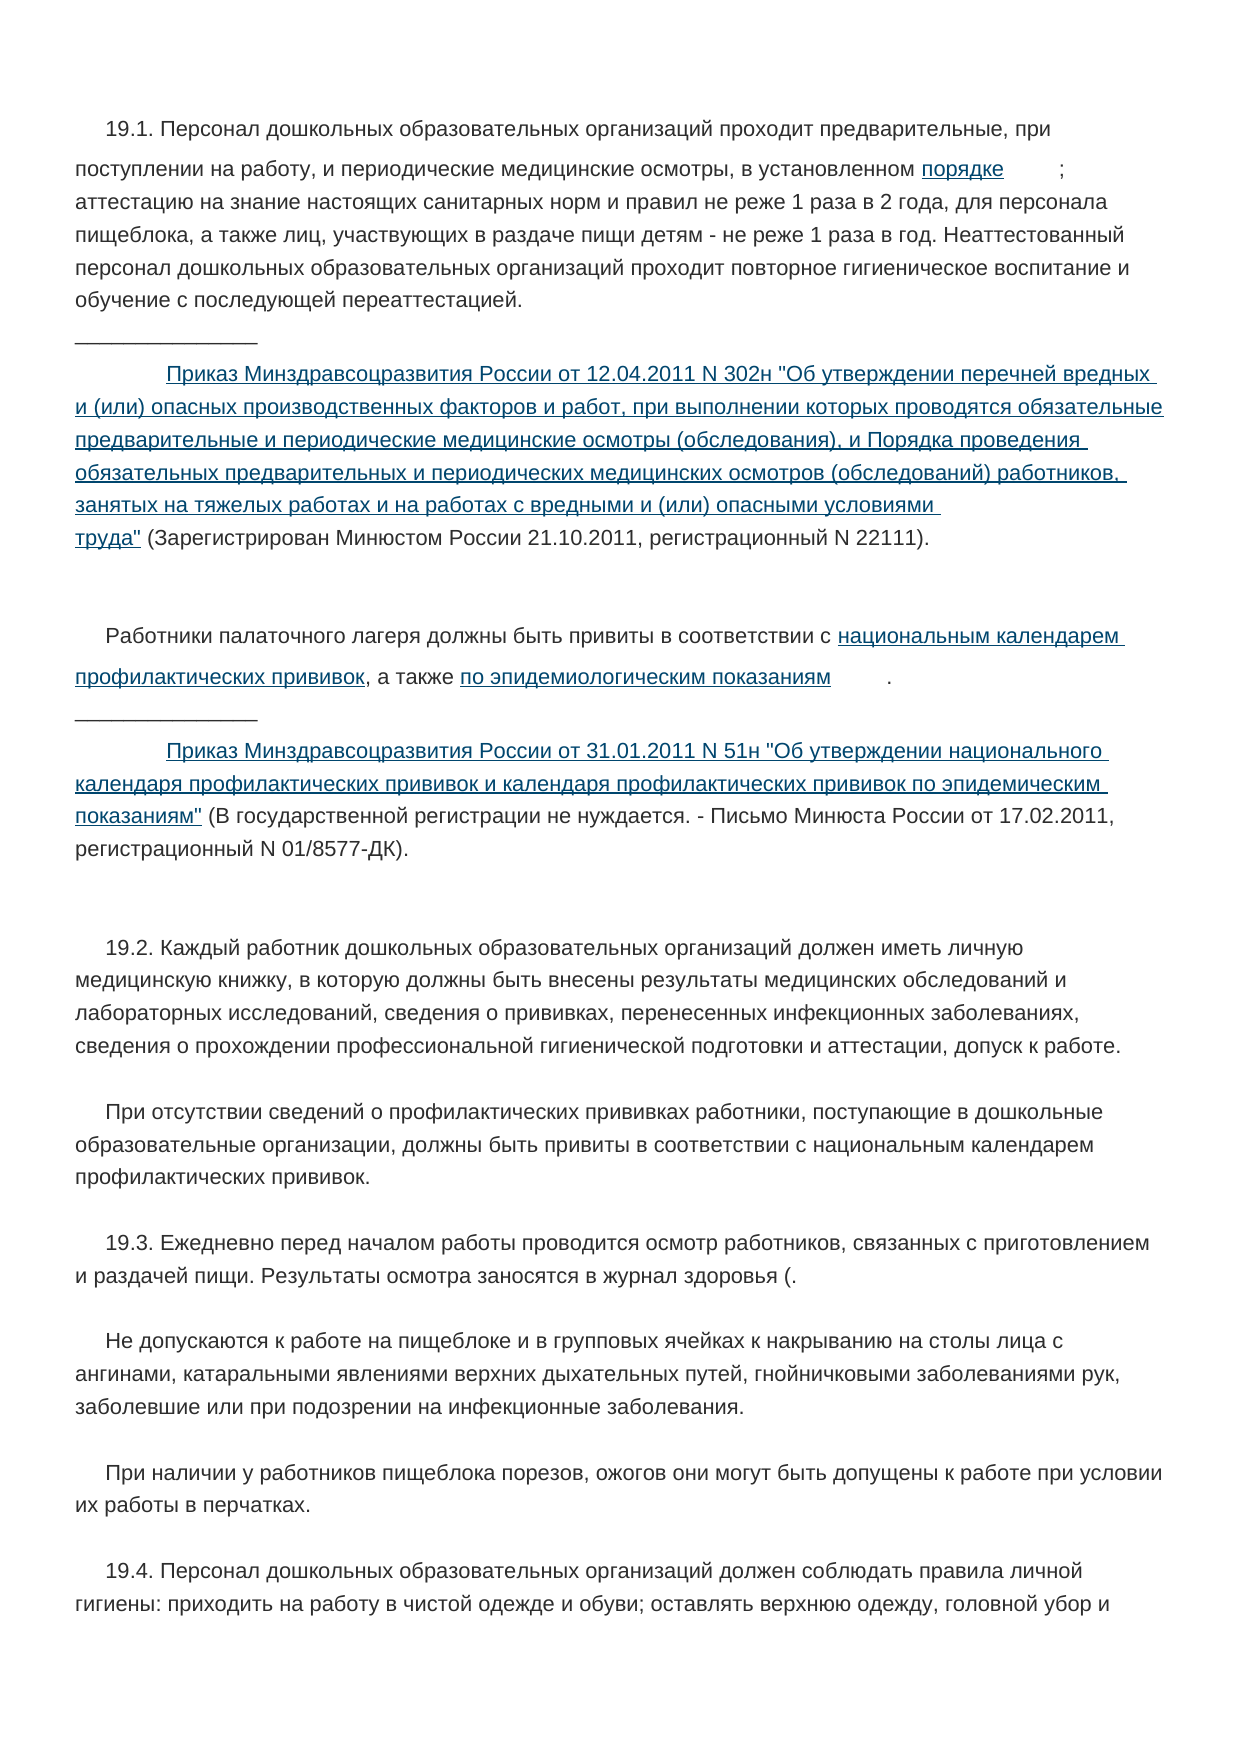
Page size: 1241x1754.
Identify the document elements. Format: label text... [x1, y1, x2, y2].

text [75, 1550, 1165, 1616]
text 19.3. Ежедневно перед началом работы проводится осмотр работников, связанных с приготовлением и раздачей пищи. Результаты осмотра заносятся в журнал здоровья (. Не допускаются к работе на пищеблоке и в групповых ячейках к накрыванию на столы лица с ангинами, катаральными явлениями верхних дыхательных путей, гнойничковыми заболеваниями рук, заболевшие или при подозрении на инфекционные заболевания. При наличии у работников пищеблока порезов, ожогов они могут быть допущены к работе при условии их работы в перчатках. [75, 1222, 1165, 1550]
text 19.1. Персонал дошкольных образовательных организаций проходит предварительные, при поступлении на работу, и периодические медицинские осмотры, в установленном порядке; аттестацию на знание настоящих санитарных норм и правил не реже 1 раза в 2 года, для персонала пищеблока, а также лиц, участвующих в раздаче пищи детям - не реже 1 раза в год. Неаттестованный персонал дошкольных образовательных организаций проходит повторное гигиеническое воспитание и обучение с последующей переаттестацией. _______________ Приказ Минздравсоцразвития России от 12.04.2011 N 302н "Об утверждении перечней вредных и (или) опасных производственных факторов и работ, при выполнении которых проводятся обязательные предварительные и периодические медицинские осмотры (обследования), и Порядка проведения обязательных предварительных и периодических медицинских осмотров (обследований) работников, занятых на тяжелых работах и на работах с вредными и (или) опасными условиями труда" (Зарегистрирован Минюстом России 21.10.2011, регистрационный N 22111). Работники палаточного лагеря должны быть привиты в соответствии с национальным календарем профилактических прививок, а также по эпидемиологическим показаниям. _______________ Приказ Минздравсоцразвития России от 31.01.2011 N 51н "Об утверждении национального календаря профилактических прививок и календаря профилактических прививок по эпидемическим показаниям" (В государственной регистрации не нуждается. - Письмо Минюста России от 17.02.2011, регистрационный N 01/8577-ДК). [75, 108, 1165, 927]
text 19.2. Каждый работник дошкольных образовательных организаций должен иметь личную медицинскую книжку, в которую должны быть внесены результаты медицинских обследований и лабораторных исследований, сведения о прививках, перенесенных инфекционных заболеваниях, сведения о прохождении профессиональной гигиенической подготовки и аттестации, допуск к работе. При отсутствии сведений о профилактических прививках работники, поступающие в дошкольные образовательные организации, должны быть привиты в соответствии с национальным календарем профилактических прививок. [75, 927, 1165, 1222]
